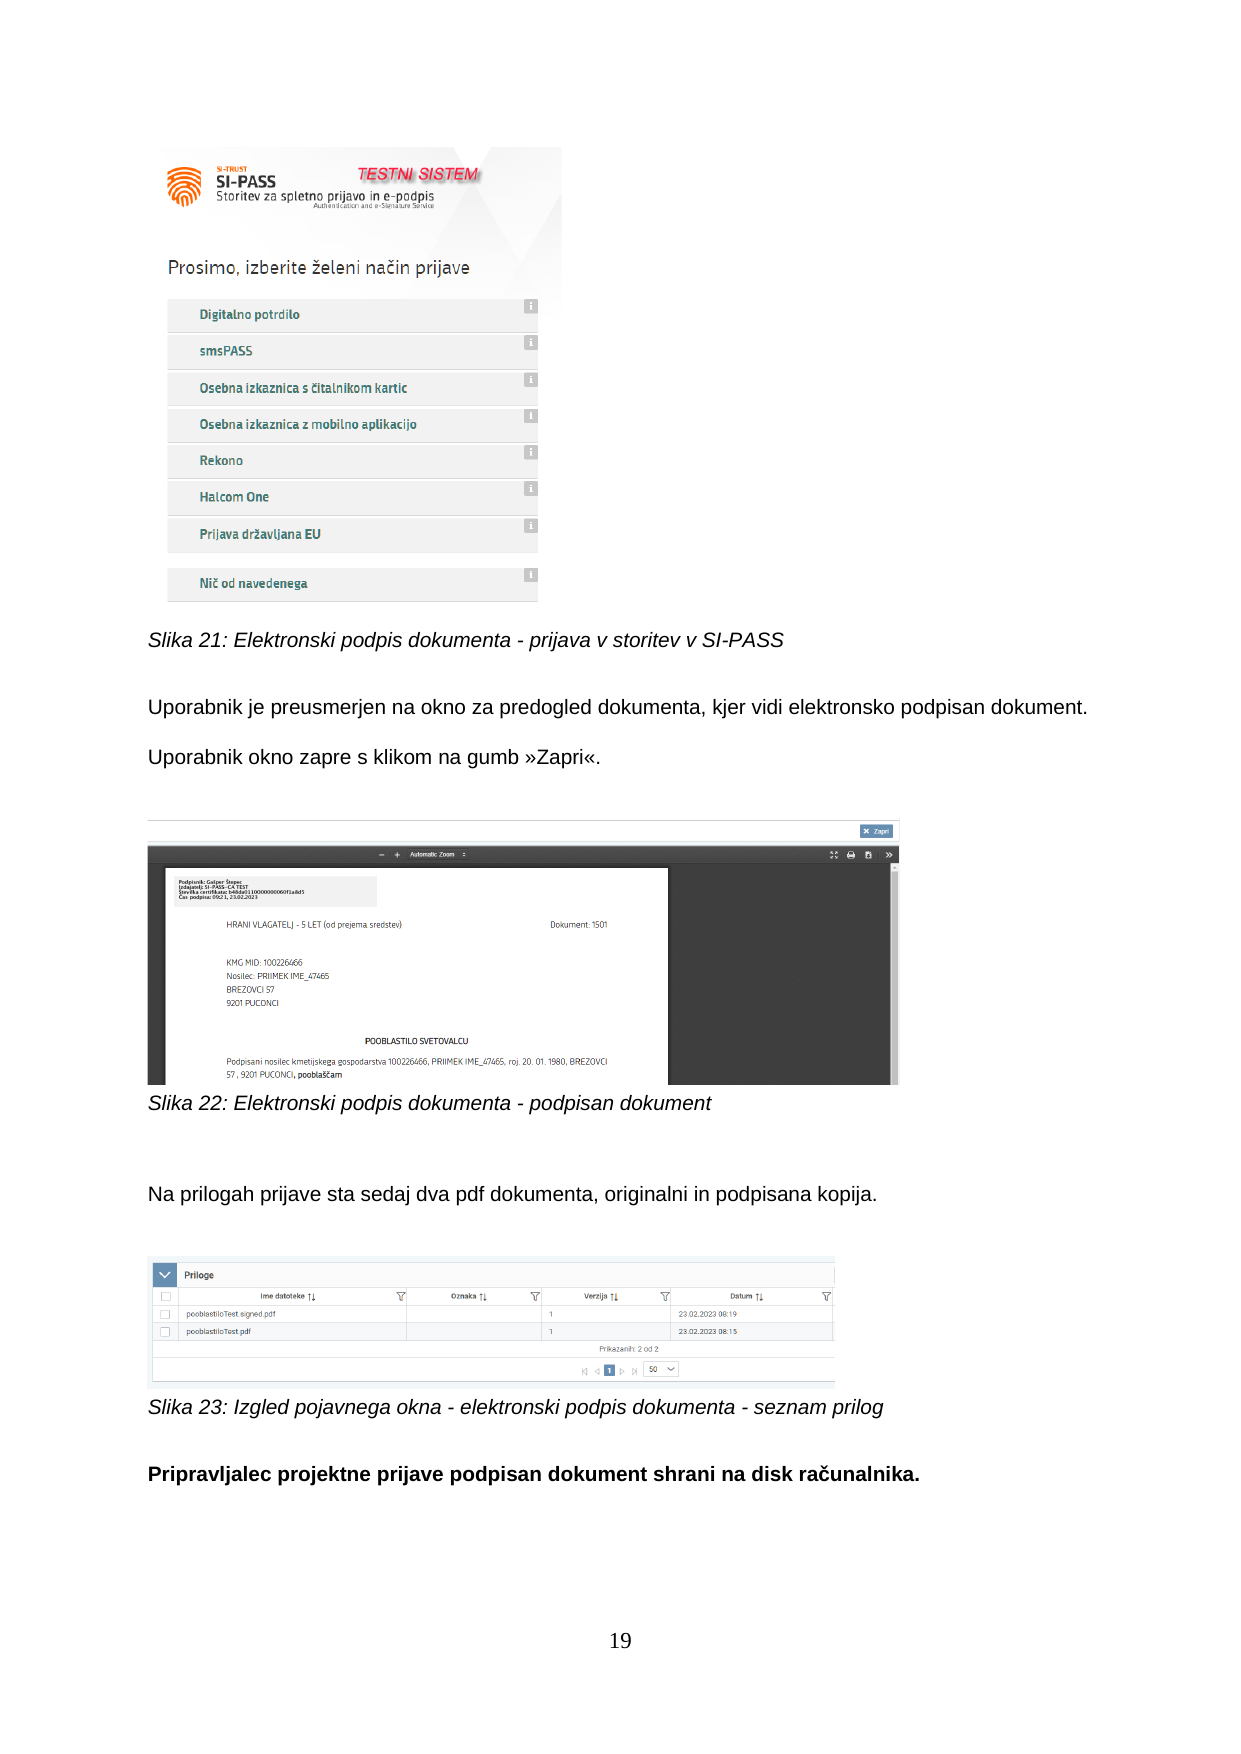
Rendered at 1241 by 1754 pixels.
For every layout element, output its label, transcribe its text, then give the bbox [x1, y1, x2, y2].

text Uporabnik je preusmerjen na okno za predogled dokumenta, kjer vidi elektronsko podpisan dokument. [148, 694, 1092, 719]
text Na prilogah prijave sta sedaj dva pdf dokumenta, originalni in podpisana kopija. [148, 1182, 1092, 1206]
text Slika 22: Elektronski podpis dokumenta - podpisan dokument [148, 1091, 1092, 1115]
text Pripravljalec projektne prijave podpisan dokument shrani na disk računalnika. [148, 1461, 1092, 1486]
picture [147, 1256, 835, 1389]
picture [147, 818, 900, 1085]
picture [147, 147, 562, 622]
text Slika 21: Elektronski podpis dokumenta - prijava v storitev v SI-PASS [148, 627, 1092, 651]
text Uporabnik okno zapre s klikom na gumb »Zapri«. [148, 744, 1092, 769]
text Slika 23: Izgled pojavnega okna - elektronski podpis dokumenta - seznam prilog [148, 1394, 1092, 1418]
